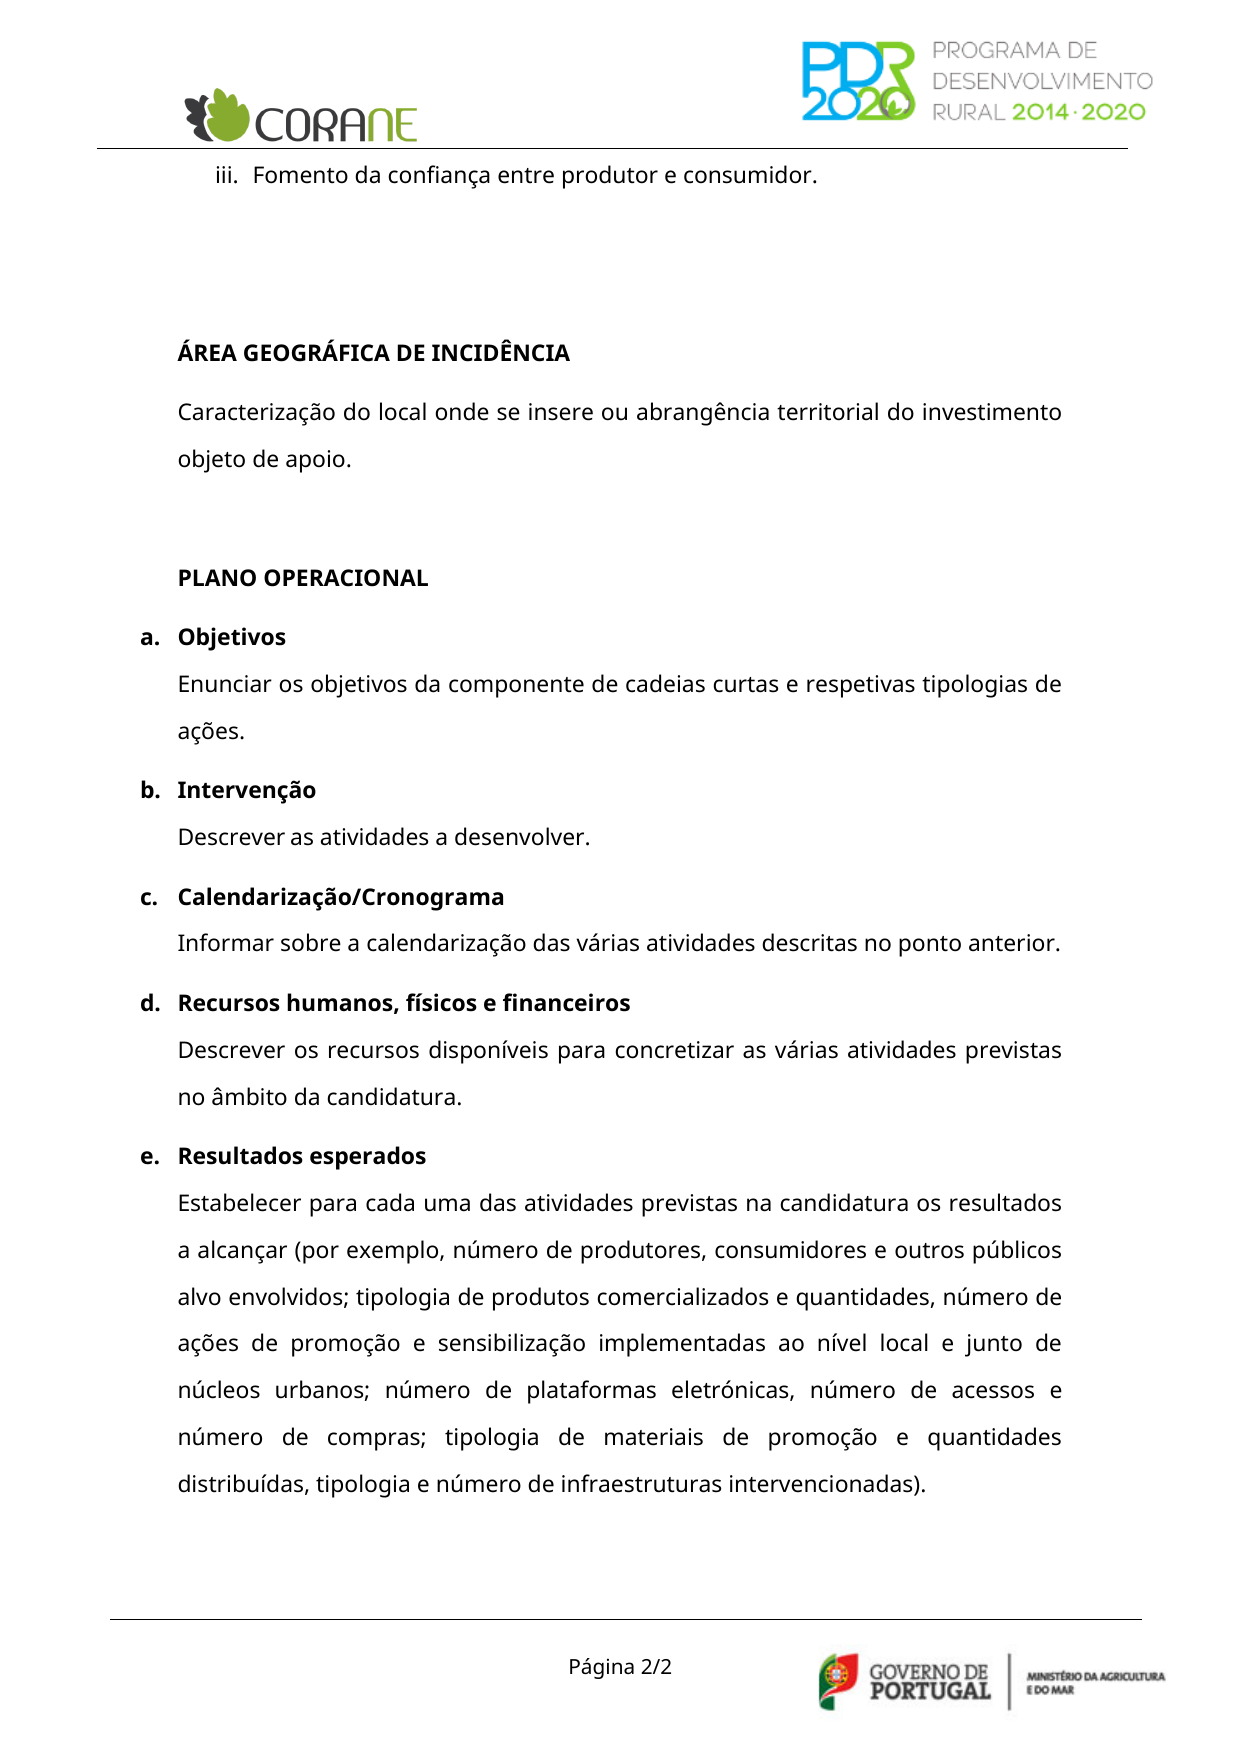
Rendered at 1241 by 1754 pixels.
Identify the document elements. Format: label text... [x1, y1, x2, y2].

text Descrever as atividades a desenvolver. [177, 821, 1063, 852]
picture [177, 73, 425, 159]
list Fomento da confiança entre produtor e consumidor. [215, 158, 1063, 190]
list Objetivos [140, 621, 1063, 652]
text PLANO OPERACIONAL [177, 562, 1063, 593]
list Calendarização/Cronograma [140, 880, 1063, 912]
text Informar sobre a calendarização das várias atividades descritas no ponto anterior. [177, 927, 1063, 958]
text Caracterização do local onde se insere ou abrangência territorial do investimento objeto de apoio. [177, 396, 1063, 474]
list Intervenção [140, 774, 1063, 805]
text Descrever os recursos disponíveis para concretizar as várias atividades previstas no âmbito da candidatura. [177, 1033, 1063, 1112]
list Recursos humanos, físicos e financeiros [140, 987, 1063, 1018]
picture [818, 1632, 1169, 1736]
text Enunciar os objetivos da componente de cadeias curtas e respetivas tipologias de ações. [177, 668, 1063, 746]
text Estabelecer para cada uma das atividades previstas na candidatura os resultados a alcançar (por exemplo, número de produtores, consumidores e outros públicos alvo envolvidos; tipologia de produtos comercializados e quantidades, número de ações de promoção e sensibilização implementadas ao nível local e junto de núcleos urbanos; número de plataformas eletrónicas, número de acessos e número de compras; tipologia de materiais de promoção e quantidades distribuídas, tipologia e número de infraestruturas intervencionadas). [177, 1187, 1063, 1499]
list Resultados esperados [140, 1140, 1063, 1171]
text ÁREA GEOGRÁFICA DE INCIDÊNCIA [177, 337, 1063, 368]
picture [800, 37, 1155, 124]
